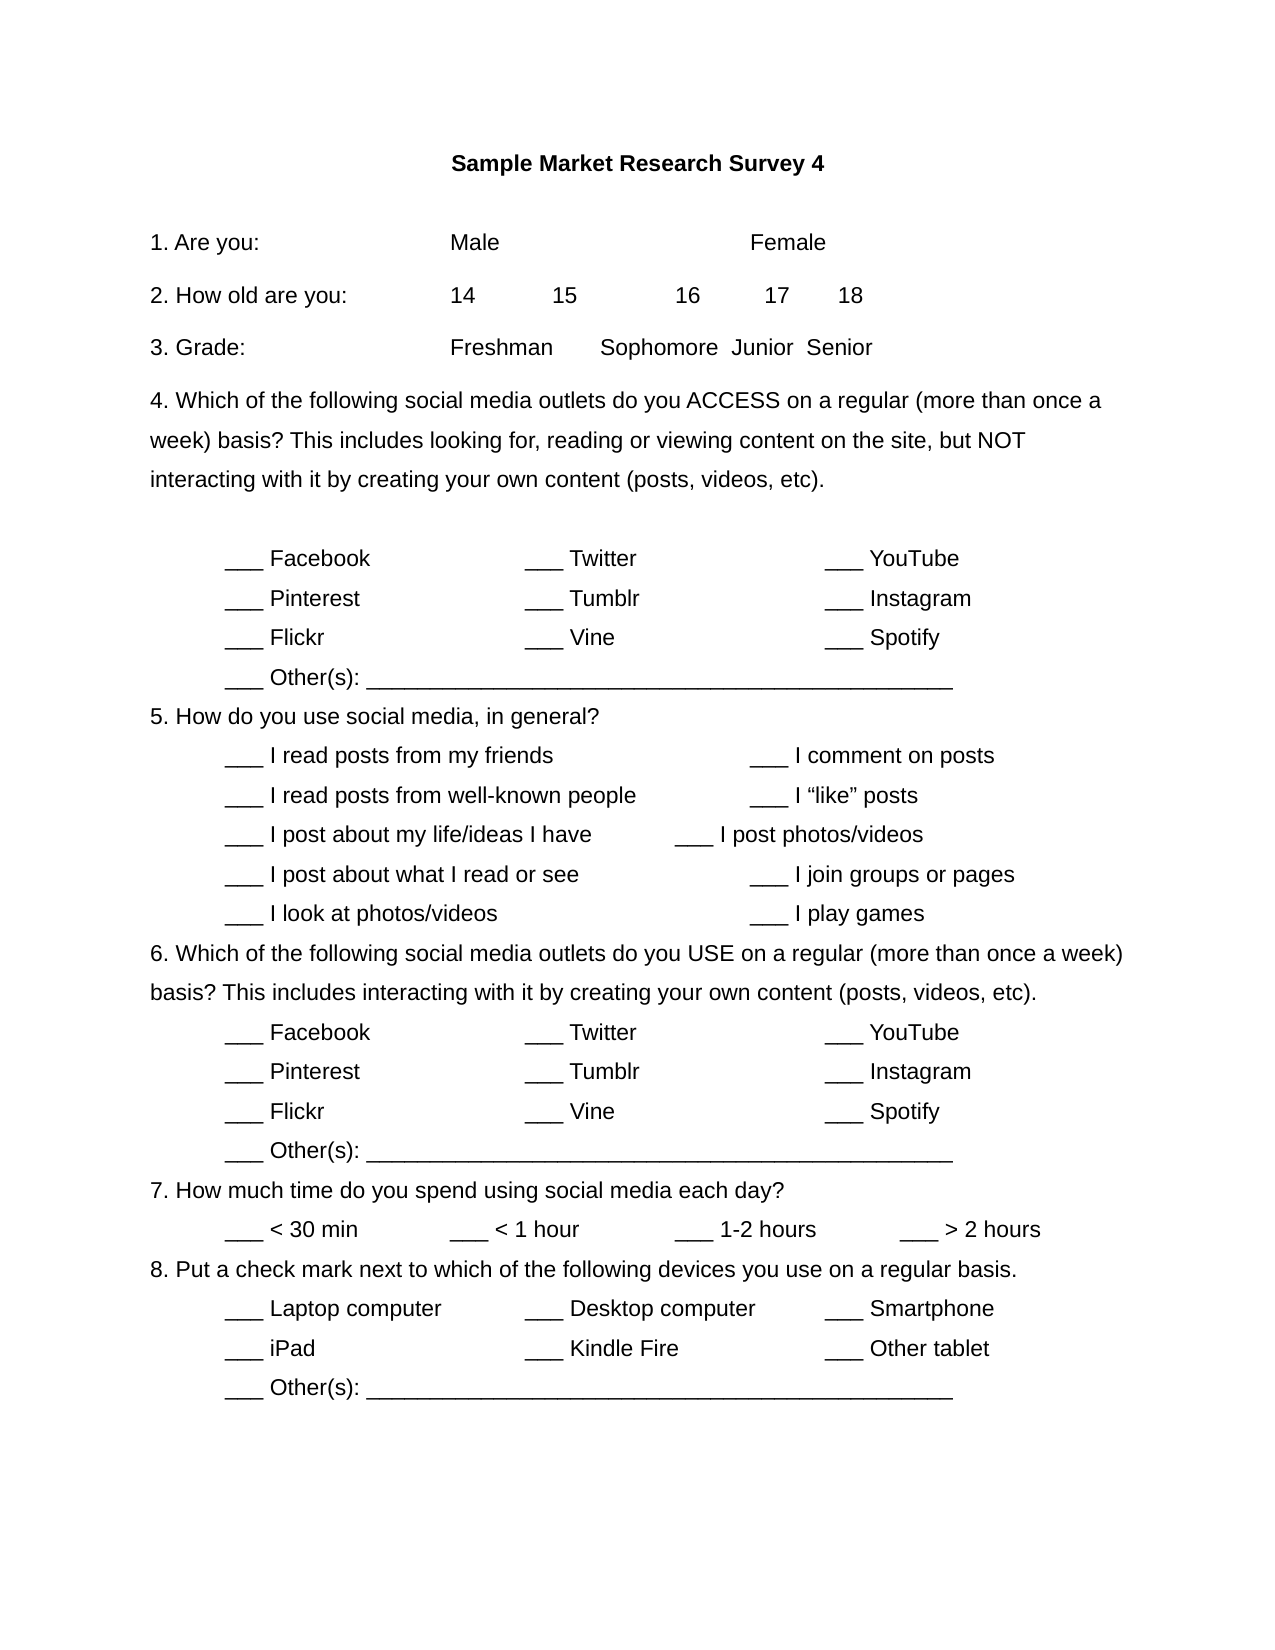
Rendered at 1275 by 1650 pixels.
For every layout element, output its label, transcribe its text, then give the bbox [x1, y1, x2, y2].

text 8. Put a check mark next to which of the following devices you use on a regular basis. [150, 1256, 1125, 1282]
text ___ Pinterest ___ Tumblr ___ Instagram [150, 1058, 1125, 1084]
text 2. How old are you: 14 15 16 17 18 [150, 282, 1125, 308]
text 1. Are you: Male Female [150, 229, 1125, 255]
text ___ Laptop computer ___ Desktop computer ___ Smartphone [150, 1295, 1125, 1321]
text ___ I read posts from my friends ___ I comment on posts [150, 742, 1125, 769]
text 4. Which of the following social media outlets do you ACCESS on a regular (more than once a week) basis? This includes looking for, reading or viewing content on the site, but NOT interacting with it by creating your own content (posts, videos, etc). [150, 387, 1125, 492]
text ___ Flickr ___ Vine ___ Spotify [150, 1098, 1125, 1124]
text ___ Pinterest ___ Tumblr ___ Instagram [150, 584, 1125, 611]
text ___ iPad ___ Kindle Fire ___ Other tablet [150, 1334, 1125, 1361]
text Sample Market Research Survey 4 [150, 150, 1125, 176]
text ___ Other(s): ______________________________________________ [150, 1137, 1125, 1163]
text 5. How do you use social media, in general? [150, 703, 1125, 729]
text ___ Other(s): ______________________________________________ [150, 663, 1125, 690]
text 7. How much time do you spend using social media each day? [150, 1177, 1125, 1203]
text ___ < 30 min ___ < 1 hour ___ 1-2 hours ___ > 2 hours [150, 1216, 1125, 1242]
text ___ Facebook ___ Twitter ___ YouTube [150, 1019, 1125, 1045]
text ___ I post about my life/ideas I have ___ I post photos/videos [150, 821, 1125, 848]
text ___ Flickr ___ Vine ___ Spotify [150, 624, 1125, 650]
text ___ Facebook ___ Twitter ___ YouTube [150, 545, 1125, 571]
text 6. Which of the following social media outlets do you USE on a regular (more than once a week) basis? This includes interacting with it by creating your own content (posts, videos, etc). [150, 940, 1125, 1006]
text ___ I look at photos/videos ___ I play games [150, 900, 1125, 927]
text ___ I read posts from well-known people ___ I “like” posts [150, 782, 1125, 808]
text ___ I post about what I read or see ___ I join groups or pages [150, 861, 1125, 887]
text 3. Grade: Freshman Sophomore Junior Senior [150, 334, 1125, 361]
text ___ Other(s): ______________________________________________ [150, 1374, 1125, 1400]
